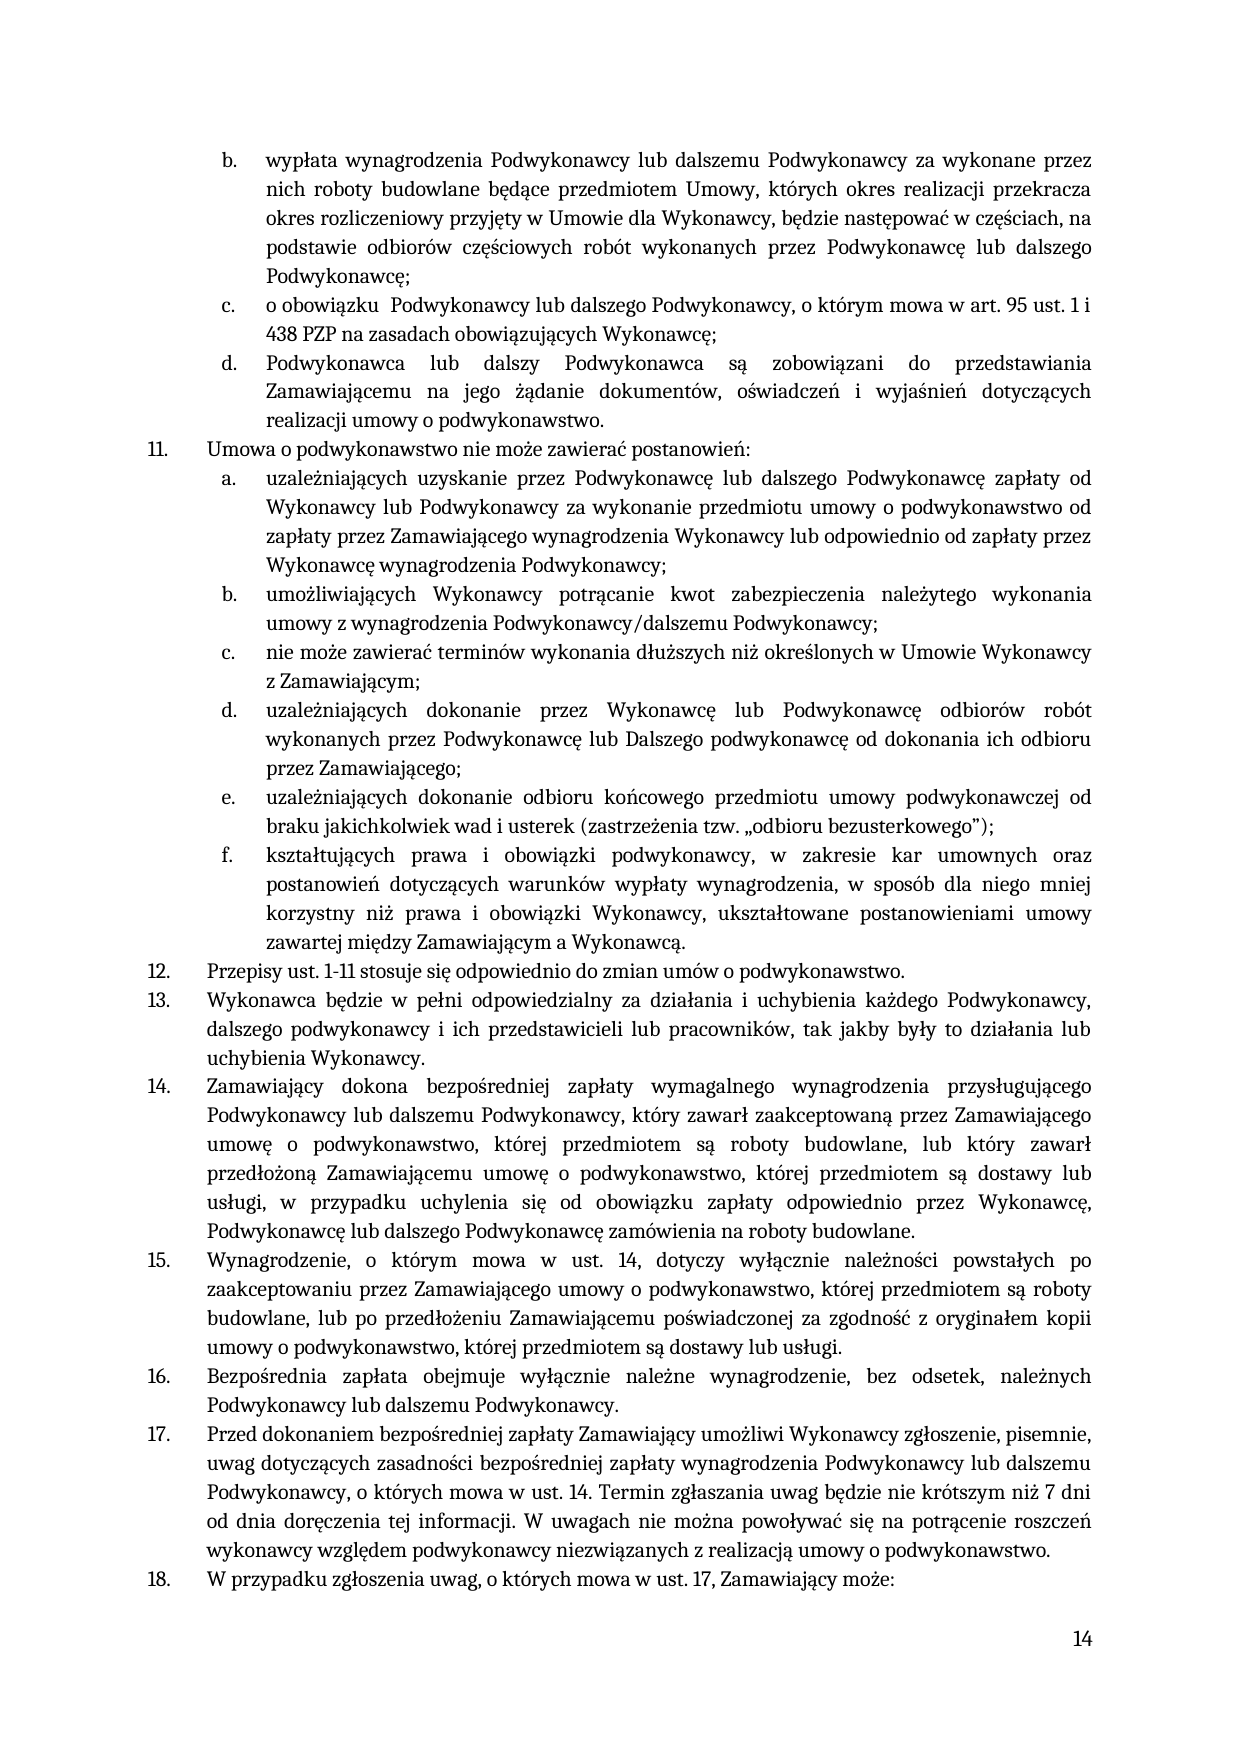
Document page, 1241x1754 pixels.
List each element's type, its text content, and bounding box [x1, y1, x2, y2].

list Zamawiający dokona bezpośredniej zapłaty wymagalnego wynagrodzenia przysługującego Podwykonawcy lub dalszemu Podwykonawcy, który zawarł zaakceptowaną przez Zamawiającego umowę o podwykonawstwo, której przedmiotem są roboty budowlane, lub który zawarł przedłożoną Zamawiającemu umowę o podwykonawstwo, której przedmiotem są dostawy lub usługi, w przypadku uchylenia się od obowiązku zapłaty odpowiednio przez Wykonawcę, Podwykonawcę lub dalszego Podwykonawcę zamówienia na roboty budowlane. [148, 1074, 1093, 1244]
list Wynagrodzenie, o którym mowa w ust. 14, dotyczy wyłącznie należności powstałych po zaakceptowaniu przez Zamawiającego umowy o podwykonawstwo, której przedmiotem są roboty budowlane, lub po przedłożeniu Zamawiającemu poświadczonej za zgodność z oryginałem kopii umowy o podwykonawstwo, której przedmiotem są dostawy lub usługi. [148, 1248, 1093, 1360]
list nie może zawierać terminów wykonania dłuższych niż określonych w Umowie Wykonawcy z Zamawiającym; [221, 640, 1093, 694]
list Przed dokonaniem bezpośredniej zapłaty Zamawiający umożliwi Wykonawcy zgłoszenie, pisemnie, uwag dotyczących zasadności bezpośredniej zapłaty wynagrodzenia Podwykonawcy lub dalszemu Podwykonawcy, o których mowa w ust. 14. Termin zgłaszania uwag będzie nie krótszym niż 7 dni od dnia doręczenia tej informacji. W uwagach nie można powoływać się na potrącenie roszczeń wykonawcy względem podwykonawcy niezwiązanych z realizacją umowy o podwykonawstwo. [148, 1422, 1093, 1563]
list umożliwiających Wykonawcy potrącanie kwot zabezpieczenia należytego wykonania umowy z wynagrodzenia Podwykonawcy/dalszemu Podwykonawcy; [221, 582, 1093, 636]
list kształtujących prawa i obowiązki podwykonawcy, w zakresie kar umownych oraz postanowień dotyczących warunków wypłaty wynagrodzenia, w sposób dla niego mniej korzystny niż prawa i obowiązki Wykonawcy, ukształtowane postanowieniami umowy zawartej między Zamawiającym a Wykonawcą. [221, 843, 1093, 955]
list uzależniających uzyskanie przez Podwykonawcę lub dalszego Podwykonawcę zapłaty od Wykonawcy lub Podwykonawcy za wykonanie przedmiotu umowy o podwykonawstwo od zapłaty przez Zamawiającego wynagrodzenia Wykonawcy lub odpowiednio od zapłaty przez Wykonawcę wynagrodzenia Podwykonawcy; [221, 466, 1093, 578]
list wypłata wynagrodzenia Podwykonawcy lub dalszemu Podwykonawcy za wykonane przez nich roboty budowlane będące przedmiotem Umowy, których okres realizacji przekracza okres rozliczeniowy przyjęty w Umowie dla Wykonawcy, będzie następować w częściach, na podstawie odbiorów częściowych robót wykonanych przez Podwykonawcę lub dalszego Podwykonawcę; [221, 148, 1093, 289]
list Przepisy ust. 1-11 stosuje się odpowiednio do zmian umów o podwykonawstwo. [148, 958, 1093, 984]
list uzależniających dokonanie przez Wykonawcę lub Podwykonawcę odbiorów robót wykonanych przez Podwykonawcę lub Dalszego podwykonawcę od dokonania ich odbioru przez Zamawiającego; [221, 698, 1093, 781]
list Bezpośrednia zapłata obejmuje wyłącznie należne wynagrodzenie, bez odsetek, należnych Podwykonawcy lub dalszemu Podwykonawcy. [148, 1364, 1093, 1418]
list o obowiązku Podwykonawcy lub dalszego Podwykonawcy, o którym mowa w art. 95 ust. 1 i 438 PZP na zasadach obowiązujących Wykonawcę; [221, 292, 1093, 347]
list W przypadku zgłoszenia uwag, o których mowa w ust. 17, Zamawiający może: [148, 1567, 1093, 1592]
list Wykonawca będzie w pełni odpowiedzialny za działania i uchybienia każdego Podwykonawcy, dalszego podwykonawcy i ich przedstawicieli lub pracowników, tak jakby były to działania lub uchybienia Wykonawcy. [148, 987, 1093, 1071]
list uzależniających dokonanie odbioru końcowego przedmiotu umowy podwykonawczej od braku jakichkolwiek wad i usterek (zastrzeżenia tzw. „odbioru bezusterkowego”); [221, 785, 1093, 839]
list Umowa o podwykonawstwo nie może zawierać postanowień: [148, 437, 1093, 462]
list Podwykonawca lub dalszy Podwykonawca są zobowiązani do przedstawiania Zamawiającemu na jego żądanie dokumentów, oświadczeń i wyjaśnień dotyczących realizacji umowy o podwykonawstwo. [221, 350, 1093, 433]
